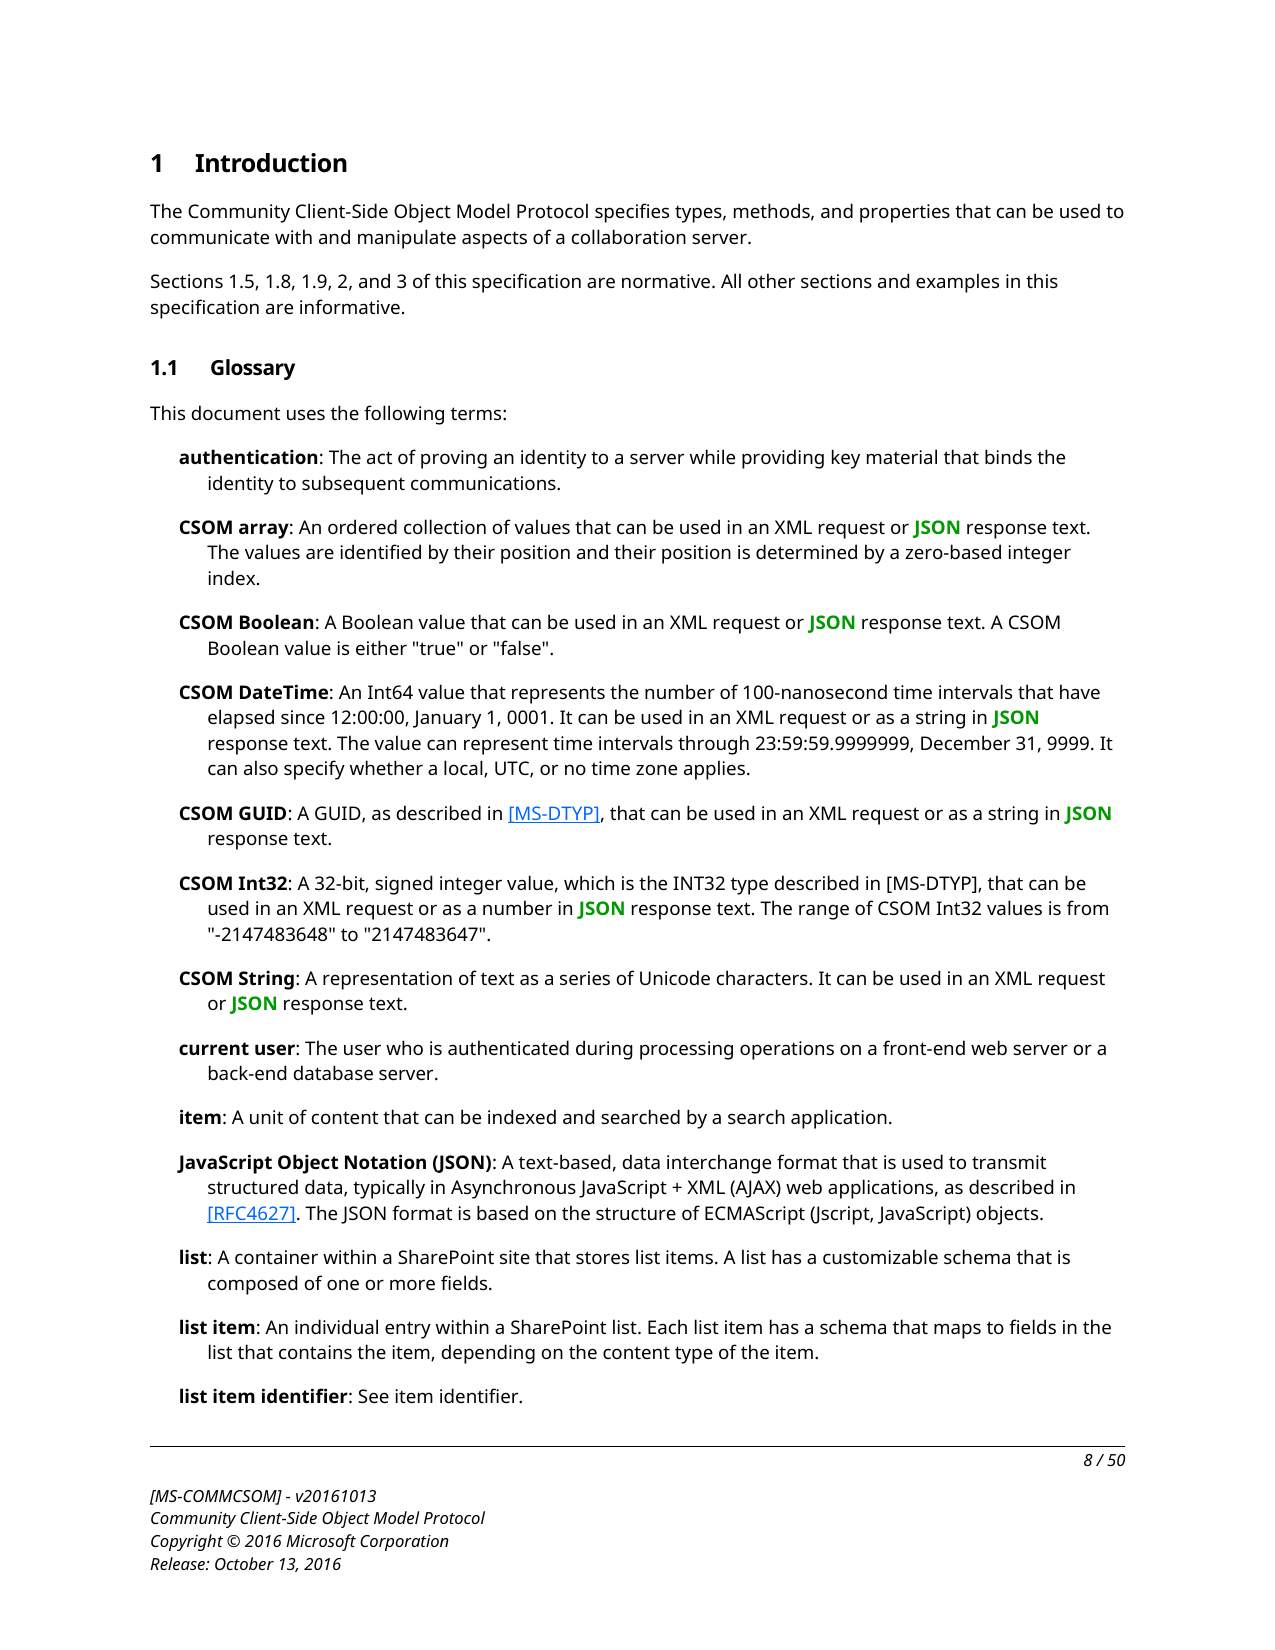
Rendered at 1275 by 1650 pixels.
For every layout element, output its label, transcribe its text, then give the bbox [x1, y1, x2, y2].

text item: A unit of content that can be indexed and searched by a search application. [178, 1105, 1125, 1130]
text JavaScript Object Notation (JSON): A text-based, data interchange format that is used to transmit structured data, typically in Asynchronous JavaScript + XML (AJAX) web applications, as described in [RFC4627]. The JSON format is based on the structure of ECMAScript (Jscript, JavaScript) objects. [178, 1149, 1125, 1226]
text CSOM array: An ordered collection of values that can be used in an XML request or JSON response text. The values are identified by their position and their position is determined by a zero-based integer index. [178, 514, 1125, 591]
text list: A container within a SharePoint site that stores list items. A list has a customizable schema that is composed of one or more fields. [178, 1244, 1125, 1295]
text CSOM DateTime: An Int64 value that represents the number of 100-nanosecond time intervals that have elapsed since 12:00:00, January 1, 0001. It can be used in an XML request or as a string in JSON response text. The value can represent time intervals through 23:59:59.9999999, December 31, 9999. It can also specify whether a local, UTC, or no time zone applies. [178, 679, 1125, 781]
text CSOM String: A representation of text as a series of Unicode characters. It can be used in an XML request or JSON response text. [178, 965, 1125, 1016]
subtitle Glossary [150, 353, 1125, 381]
text current user: The user who is authenticated during processing operations on a front-end web server or a back-end database server. [178, 1035, 1125, 1086]
text CSOM Int32: A 32-bit, signed integer value, which is the INT32 type described in [MS-DTYP], that can be used in an XML request or as a number in JSON response text. The range of CSOM Int32 values is from "-2147483648" to "2147483647". [178, 870, 1125, 946]
text This document uses the following terms: [150, 400, 1125, 426]
subtitle Introduction [150, 146, 1125, 180]
text list item identifier: See item identifier. [178, 1384, 1125, 1409]
text Sections 1.5, 1.8, 1.9, 2, and 3 of this specification are normative. All other sections and examples in this specification are informative. [150, 268, 1125, 319]
text CSOM Boolean: A Boolean value that can be used in an XML request or JSON response text. A CSOM Boolean value is either "true" or "false". [178, 609, 1125, 660]
text CSOM GUID: A GUID, as described in [MS-DTYP], that can be used in an XML request or as a string in JSON response text. [178, 800, 1125, 851]
text list item: An individual entry within a SharePoint list. Each list item has a schema that maps to fields in the list that contains the item, depending on the content type of the item. [178, 1314, 1125, 1365]
text The Community Client-Side Object Model Protocol specifies types, methods, and properties that can be used to communicate with and manipulate aspects of a collaboration server. [150, 199, 1125, 250]
text authentication: The act of proving an identity to a server while providing key material that binds the identity to subsequent communications. [178, 444, 1125, 495]
